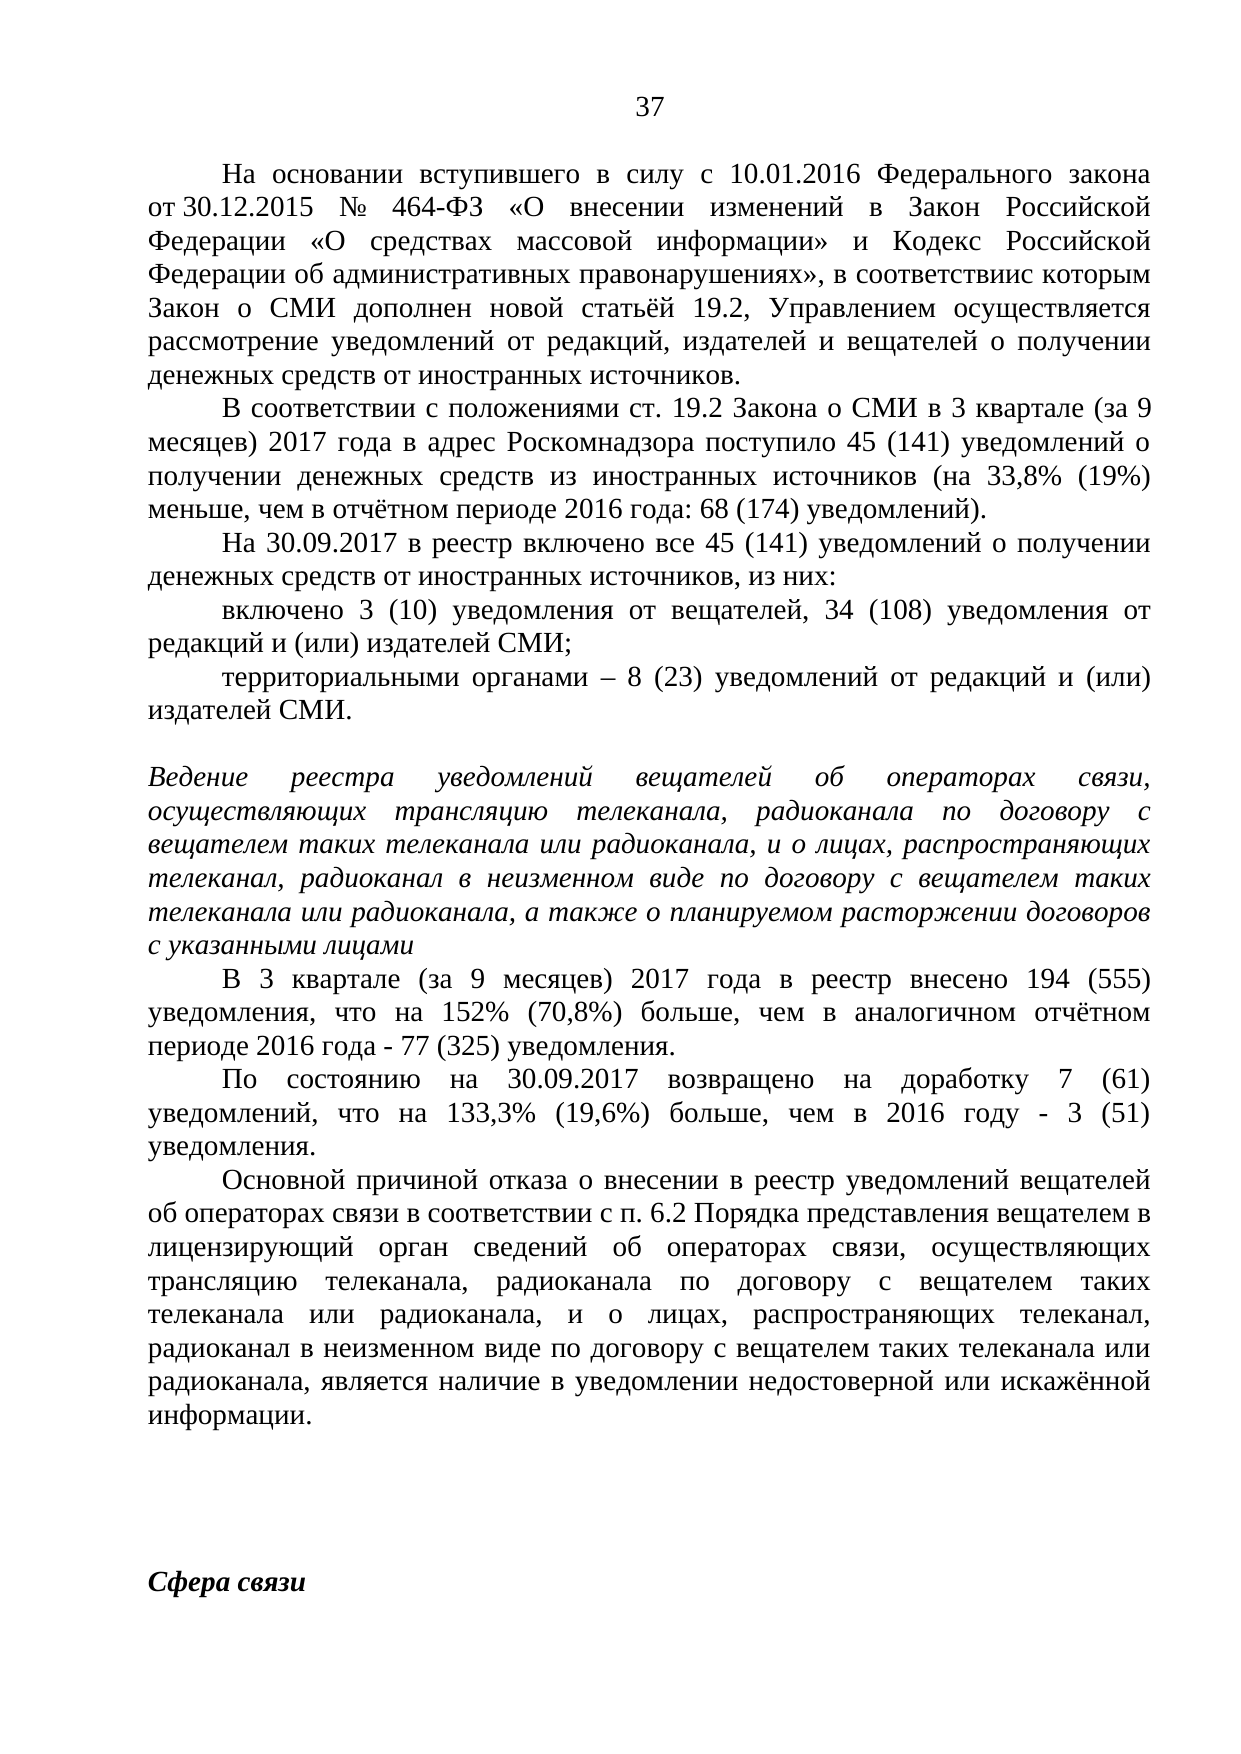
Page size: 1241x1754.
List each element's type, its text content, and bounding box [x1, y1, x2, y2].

text По состоянию на 30.09.2017 возвращено на доработку 7 (61) уведомлений, что на 133,3% (19,6%) больше, чем в 2016 году - 3 (51) уведомления. [148, 1061, 1152, 1162]
text На 30.09.2017 в реестр включено все 45 (141) уведомлений о получении денежных средств от иностранных источников, из них: [148, 525, 1152, 592]
text включено 3 (10) уведомления от вещателей, 34 (108) уведомления от редакций и (или) издателей СМИ; [148, 592, 1152, 659]
subtitle Сфера связи [148, 1564, 1152, 1598]
text На основании вступившего в силу с 10.01.2016 Федерального закона от 30.12.2015 № 464-ФЗ «О внесении изменений в Закон Российской Федерации «О средствах массовой информации» и Кодекс Российской Федерации об административных правонарушениях», в соответствиис которым Закон о СМИ дополнен новой статьёй 19.2, Управлением осуществляется рассмотрение уведомлений от редакций, издателей и вещателей о получении денежных средств от иностранных источников. [148, 156, 1152, 391]
text В соответствии с положениями ст. 19.2 Закона о СМИ в 3 квартале (за 9 месяцев) 2017 года в адрес Роскомнадзора поступило 45 (141) уведомлений о получении денежных средств из иностранных источников (на 33,8% (19%) меньше, чем в отчётном периоде 2016 года: 68 (174) уведомлений). [148, 391, 1152, 525]
subtitle Ведение реестра уведомлений вещателей об операторах связи, осуществляющих трансляцию телеканала, радиоканала по договору с вещателем таких телеканала или радиоканала, и о лицах, распространяющих телеканал, радиоканал в неизменном виде по договору с вещателем таких телеканала или радиоканала, а также о планируемом расторжении договоров с указанными лицами [148, 759, 1152, 961]
text В 3 квартале (за 9 месяцев) 2017 года в реестр внесено 194 (555) уведомления, что на 152% (70,8%) больше, чем в аналогичном отчётном периоде 2016 года - 77 (325) уведомления. [148, 961, 1152, 1061]
text территориальными органами – 8 (23) уведомлений от редакций и (или) издателей СМИ. [148, 659, 1152, 726]
text Основной причиной отказа о внесении в реестр уведомлений вещателей об операторах связи в соответствии с п. 6.2 Порядка представления вещателем в лицензирующий орган сведений об операторах связи, осуществляющих трансляцию телеканала, радиоканала по договору с вещателем таких телеканала или радиоканала, и о лицах, распространяющих телеканал, радиоканал в неизменном виде по договору с вещателем таких телеканала или радиоканала, является наличие в уведомлении недостоверной или искажённой информации. [148, 1162, 1152, 1430]
